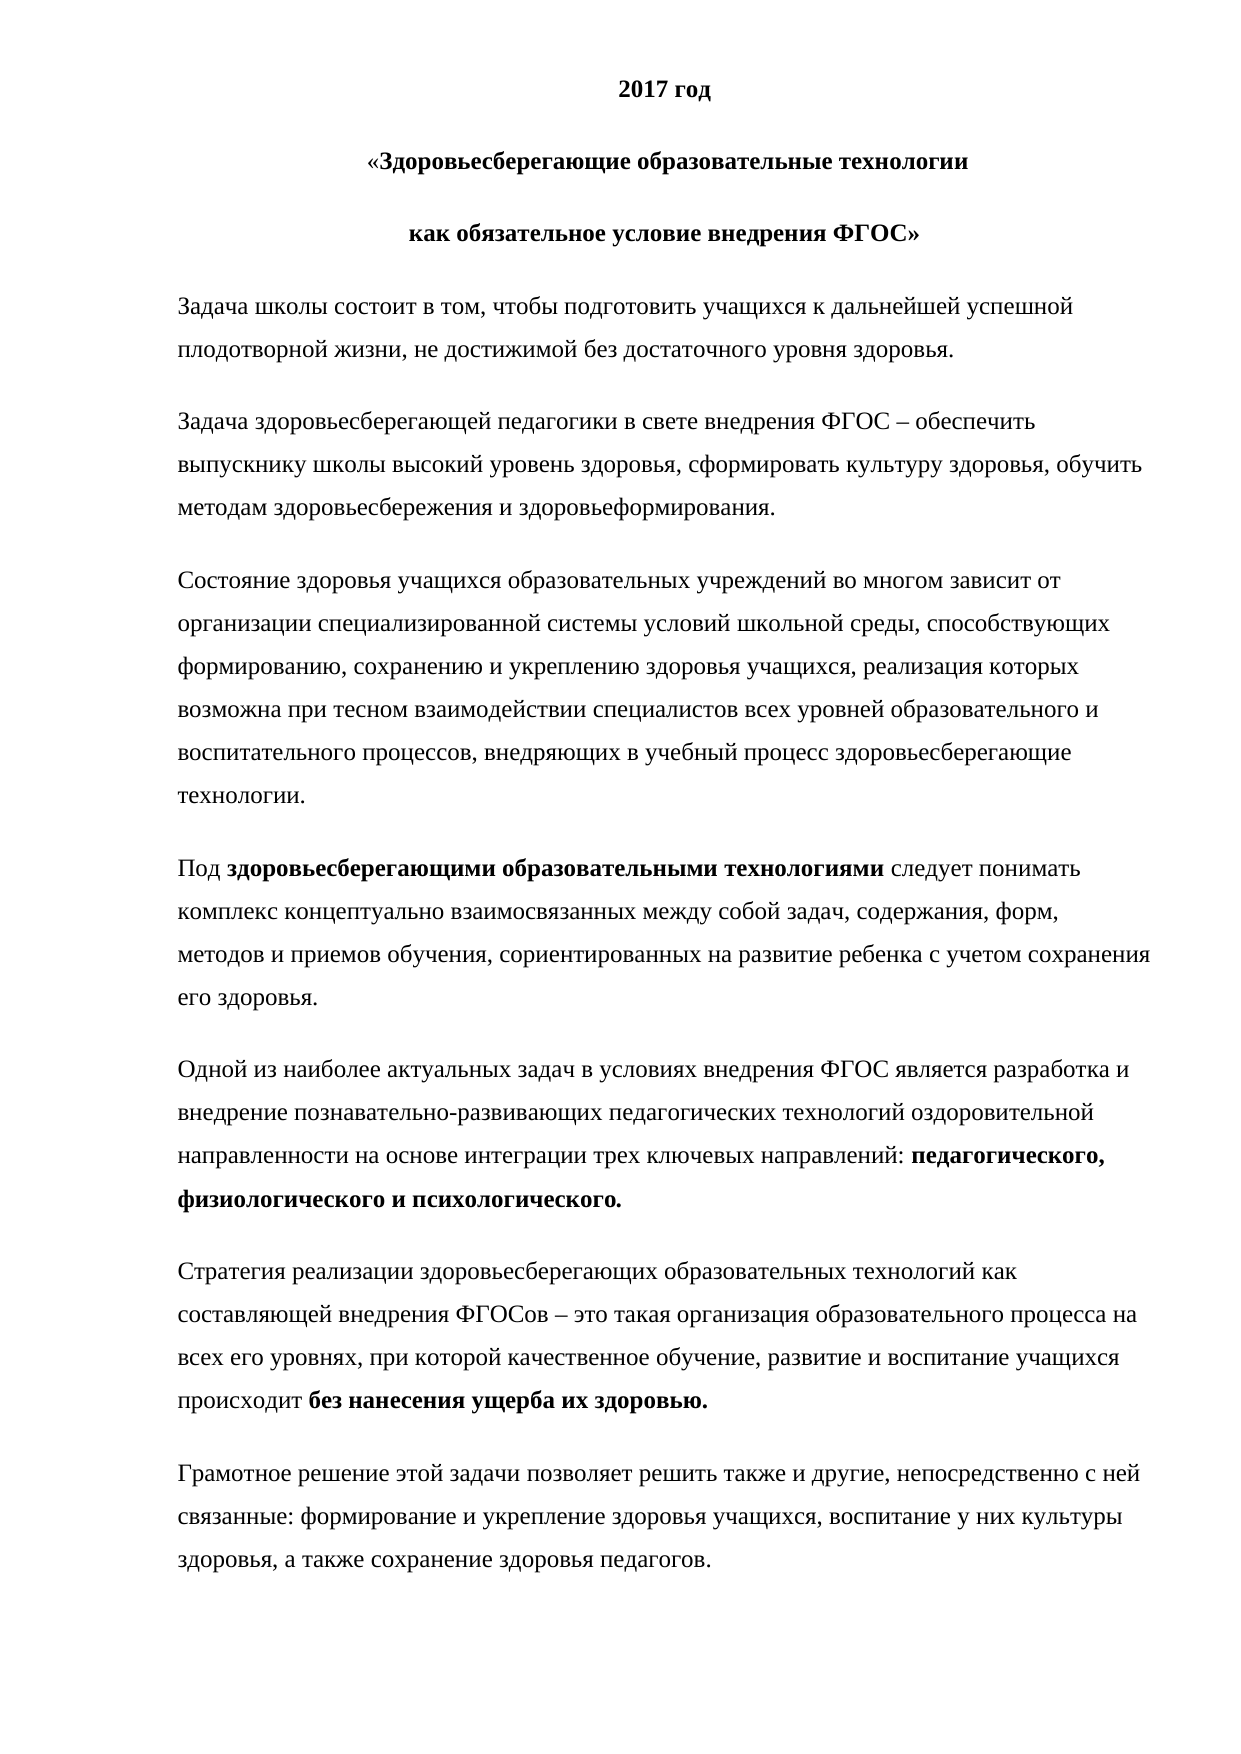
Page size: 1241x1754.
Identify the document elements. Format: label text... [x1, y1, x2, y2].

text Одной из наиболее актуальных задач в условиях внедрения ФГОС является разработка и внедрение познавательно-развивающих педагогических технологий оздоровительной направленности на основе интеграции трех ключевых направлений: педагогического, физиологического и психологического. [177, 1054, 1152, 1212]
text «Здоровьесберегающие образовательные технологии [177, 146, 1152, 175]
text Под здоровьесберегающими образовательными технологиями следует понимать комплекс концептуально взаимосвязанных между собой задач, содержания, форм, методов и приемов обучения, сориентированных на развитие ребенка с учетом сохранения его здоровья. [177, 853, 1152, 1011]
text как обязательное условие внедрения ФГОС» [177, 218, 1152, 247]
text Стратегия реализации здоровьесберегающих образовательных технологий как составляющей внедрения ФГОСов – это такая организация образовательного процесса на всех его уровнях, при которой качественное обучение, развитие и воспитание учащихся происходит без нанесения ущерба их здоровью. [177, 1256, 1152, 1414]
text Задача школы состоит в том, чтобы подготовить учащихся к дальнейшей успешной плодотворной жизни, не достижимой без достаточного уровня здоровья. [177, 291, 1152, 363]
text 2017 год [177, 74, 1152, 103]
text Грамотное решение этой задачи позволяет решить также и другие, непосредственно с ней связанные: формирование и укрепление здоровья учащихся, воспитание у них культуры здоровья, а также сохранение здоровья педагогов. [177, 1458, 1152, 1573]
text Задача здоровьесберегающей педагогики в свете внедрения ФГОС – обеспечить выпускнику школы высокий уровень здоровья, сформировать культуру здоровья, обучить методам здоровьесбережения и здоровьеформирования. [177, 406, 1152, 521]
text Состояние здоровья учащихся образовательных учреждений во многом зависит от организации специализированной системы условий школьной среды, способствующих формированию, сохранению и укреплению здоровья учащихся, реализация которых возможна при тесном взаимодействии специалистов всех уровней образовательного и воспитательного процессов, внедряющих в учебный процесс здоровьесберегающие технологии. [177, 565, 1152, 809]
